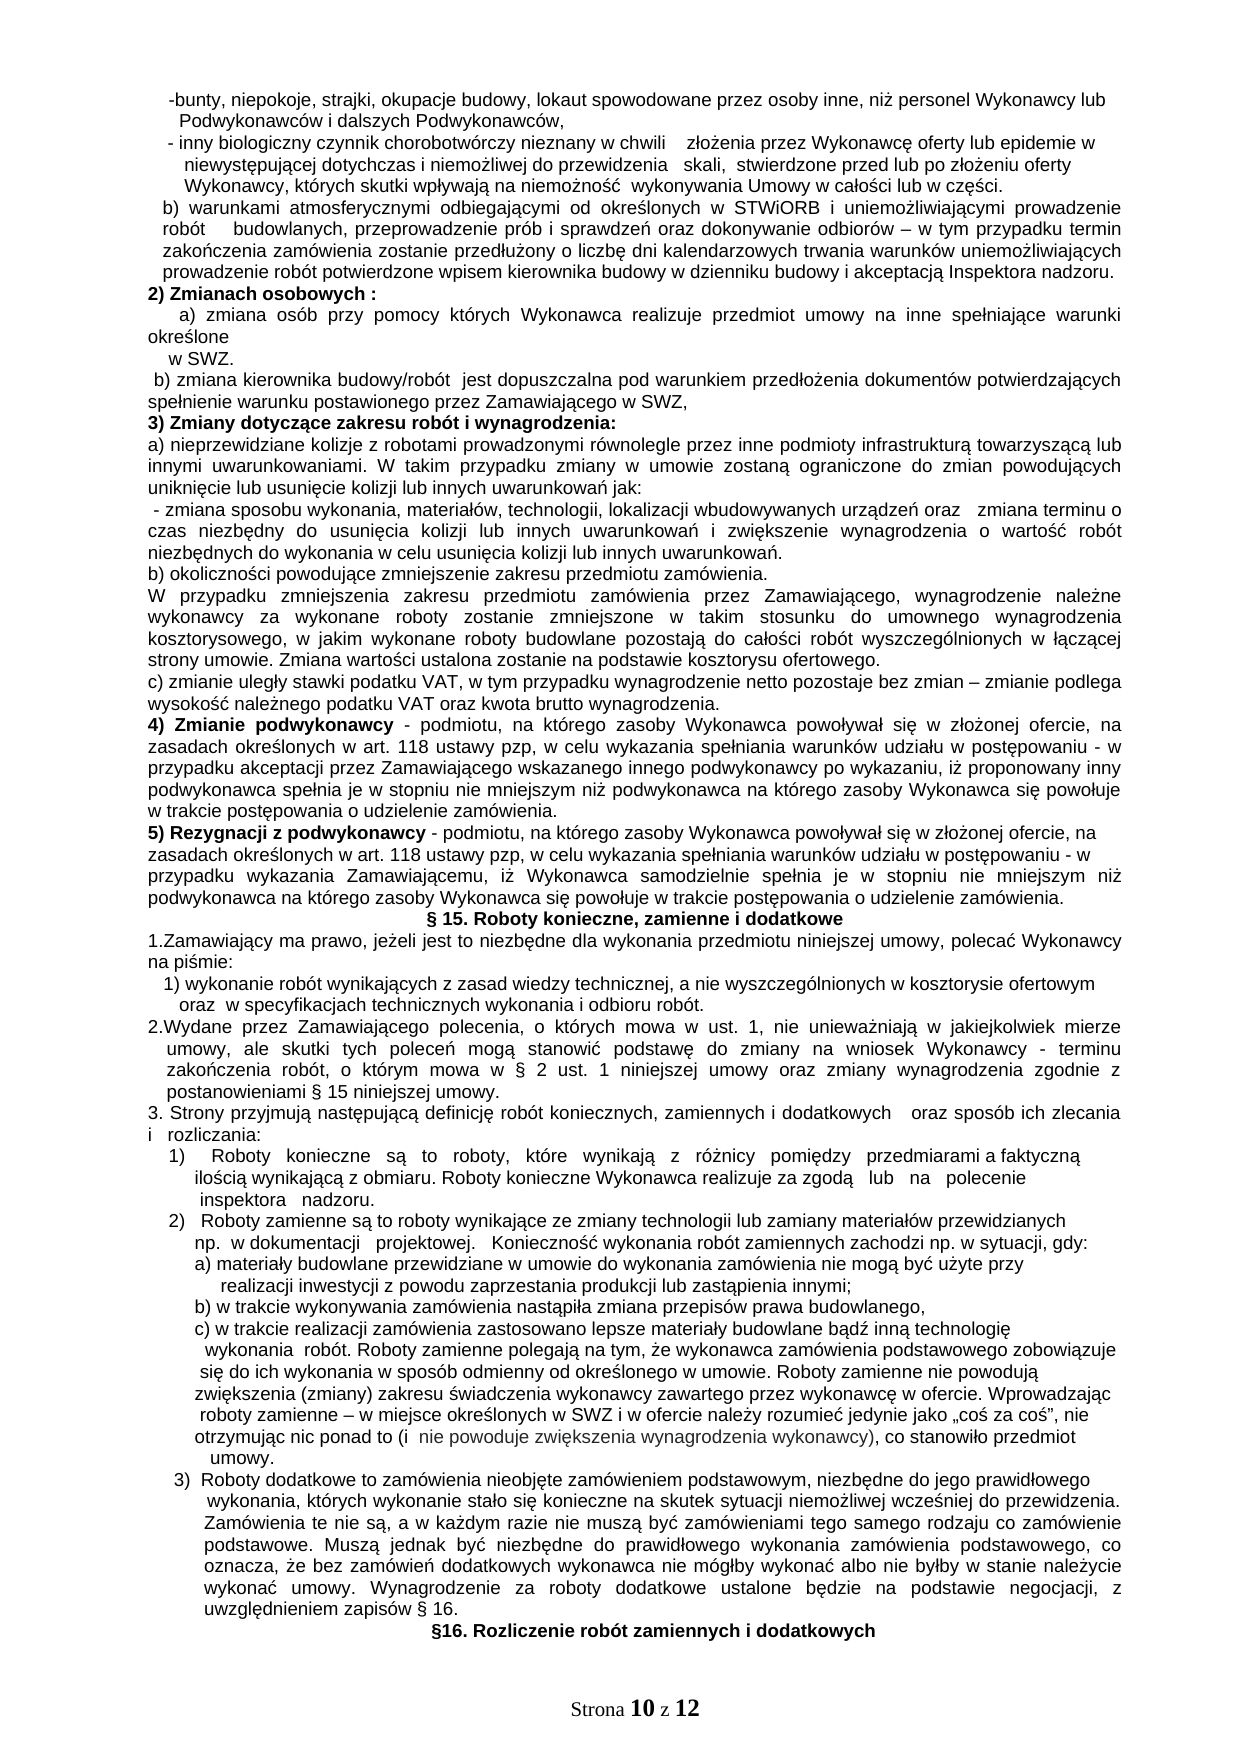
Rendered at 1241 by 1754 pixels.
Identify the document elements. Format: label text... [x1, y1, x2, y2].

text ilością wynikającą z obmiaru. Roboty konieczne Wykonawca realizuje za zgodą lub na polecenie [148, 1167, 1122, 1188]
text 3. Strony przyjmują następującą definicję robót koniecznych, zamiennych i dodatkowych oraz sposób ich zlecania i rozliczania: [148, 1102, 1122, 1145]
text - zmiana sposobu wykonania, materiałów, technologii, lokalizacji wbudowywanych urządzeń oraz zmiana terminu o czas niezbędny do usunięcia kolizji lub innych uwarunkowań i zwiększenie wynagrodzenia o wartość robót niezbędnych do wykonania w celu usunięcia kolizji lub innych uwarunkowań. [148, 498, 1122, 563]
text 3) Zmiany dotyczące zakresu robót i wynagrodzenia: [148, 412, 1122, 434]
text a) materiały budowlane przewidziane w umowie do wykonania zamówienia nie mogą być użyte przy [148, 1253, 1122, 1274]
text inspektora nadzoru. [148, 1188, 1122, 1210]
text a) zmiana osób przy pomocy których Wykonawca realizuje przedmiot umowy na inne spełniające warunki określone [148, 304, 1122, 347]
text a) nieprzewidziane kolizje z robotami prowadzonymi równolegle przez inne podmioty infrastrukturą towarzyszącą lub innymi uwarunkowaniami. W takim przypadku zmiany w umowie zostaną ograniczone do zmian powodujących uniknięcie lub usunięcie kolizji lub innych uwarunkowań jak: [148, 434, 1122, 498]
text § 15. Roboty konieczne, zamienne i dodatkowe [148, 908, 1122, 929]
text c) zmianie uległy stawki podatku VAT, w tym przypadku wynagrodzenie netto pozostaje bez zmian – zmianie podlega wysokość należnego podatku VAT oraz kwota brutto wynagrodzenia. [148, 671, 1122, 714]
text Wykonawcy, których skutki wpływają na niemożność wykonywania Umowy w całości lub w części. [148, 175, 1122, 196]
text b) okoliczności powodujące zmniejszenie zakresu przedmiotu zamówienia. [148, 563, 1122, 584]
text zasadach określonych w art. 118 ustawy pzp, w celu wykazania spełniania warunków udziału w postępowaniu - w [148, 843, 1122, 865]
text otrzymując nic ponad to (i nie powoduje zwiększenia wynagrodzenia wykonawcy), co stanowiło przedmiot [148, 1426, 1122, 1447]
text -bunty, niepokoje, strajki, okupacje budowy, lokaut spowodowane przez osoby inne, niż personel Wykonawcy lub [148, 89, 1122, 110]
text §16. Rozliczenie robót zamiennych i dodatkowych [185, 1619, 1122, 1642]
text b) zmiana kierownika budowy/robót jest dopuszczalna pod warunkiem przedłożenia dokumentów potwierdzających spełnienie warunku postawionego przez Zamawiającego w SWZ, [148, 369, 1122, 412]
text W przypadku zmniejszenia zakresu przedmiotu zamówienia przez Zamawiającego, wynagrodzenie należne wykonawcy za wykonane roboty zostanie zmniejszone w takim stosunku do umownego wynagrodzenia kosztorysowego, w jakim wykonane roboty budowlane pozostają do całości robót wyszczególnionych w łączącej strony umowie. Zmiana wartości ustalona zostanie na podstawie kosztorysu ofertowego. [148, 584, 1122, 671]
text 2) Roboty zamienne są to roboty wynikające ze zmiany technologii lub zamiany materiałów przewidzianych [148, 1210, 1122, 1231]
text realizacji inwestycji z powodu zaprzestania produkcji lub zastąpienia innymi; [148, 1274, 1122, 1296]
text wykonania, których wykonanie stało się konieczne na skutek sytuacji niemożliwej wcześniej do przewidzenia. Zamówienia te nie są, a w każdym razie nie muszą być zamówieniami tego samego rodzaju co zamówienie podstawowe. Muszą jednak być niezbędne do prawidłowego wykonania zamówienia podstawowego, co oznacza, że bez zamówień dodatkowych wykonawca nie mógłby wykonać albo nie byłby w stanie należycie wykonać umowy. Wynagrodzenie za roboty dodatkowe ustalone będzie na podstawie negocjacji, z uwzględnieniem zapisów § 16. [148, 1490, 1122, 1619]
text 2) Zmianach osobowych : [148, 283, 1122, 304]
text oraz w specyfikacjach technicznych wykonania i odbioru robót. [148, 994, 1122, 1016]
text 4) Zmianie podwykonawcy - podmiotu, na którego zasoby Wykonawca powoływał się w złożonej ofercie, na zasadach określonych w art. 118 ustawy pzp, w celu wykazania spełniania warunków udziału w postępowaniu - w przypadku akceptacji przez Zamawiającego wskazanego innego podwykonawcy po wykazaniu, iż proponowany inny podwykonawca spełnia je w stopniu nie mniejszym niż podwykonawca na którego zasoby Wykonawca się powołuje w trakcie postępowania o udzielenie zamówienia. [148, 714, 1122, 822]
text umowy. [148, 1447, 1122, 1469]
text niewystępującej dotychczas i niemożliwej do przewidzenia skali, stwierdzone przed lub po złożeniu oferty [148, 153, 1122, 175]
text w SWZ. [148, 347, 1122, 369]
text b) w trakcie wykonywania zamówienia nastąpiła zmiana przepisów prawa budowlanego, [148, 1296, 1122, 1318]
text roboty zamienne – w miejsce określonych w SWZ i w ofercie należy rozumieć jedynie jako „coś za coś”, nie [148, 1404, 1122, 1426]
text np. w dokumentacji projektowej. Konieczność wykonania robót zamiennych zachodzi np. w sytuacji, gdy: [148, 1231, 1122, 1253]
text 2.Wydane przez Zamawiającego polecenia, o których mowa w ust. 1, nie unieważniają w jakiejkolwiek mierze umowy, ale skutki tych poleceń mogą stanowić podstawę do zmiany na wniosek Wykonawcy - terminu zakończenia robót, o którym mowa w § 2 ust. 1 niniejszej umowy oraz zmiany wynagrodzenia zgodnie z postanowieniami § 15 niniejszej umowy. [148, 1016, 1122, 1102]
text - inny biologiczny czynnik chorobotwórczy nieznany w chwili złożenia przez Wykonawcę oferty lub epidemie w [148, 132, 1122, 153]
text b) warunkami atmosferycznymi odbiegającymi od określonych w STWiORB i uniemożliwiającymi prowadzenie robót budowlanych, przeprowadzenie prób i sprawdzeń oraz dokonywanie odbiorów – w tym przypadku termin zakończenia zamówienia zostanie przedłużony o liczbę dni kalendarzowych trwania warunków uniemożliwiających prowadzenie robót potwierdzone wpisem kierownika budowy w dzienniku budowy i akceptacją Inspektora nadzoru. [162, 196, 1122, 283]
text 1) Roboty konieczne są to roboty, które wynikają z różnicy pomiędzy przedmiarami a faktyczną [148, 1145, 1122, 1167]
text 1.Zamawiający ma prawo, jeżeli jest to niezbędne dla wykonania przedmiotu niniejszej umowy, polecać Wykonawcy na piśmie: [148, 929, 1122, 973]
text zwiększenia (zmiany) zakresu świadczenia wykonawcy zawartego przez wykonawcę w ofercie. Wprowadzając [148, 1382, 1122, 1404]
text c) w trakcie realizacji zamówienia zastosowano lepsze materiały budowlane bądź inną technologię [148, 1318, 1122, 1339]
text się do ich wykonania w sposób odmienny od określonego w umowie. Roboty zamienne nie powodują [148, 1361, 1122, 1382]
text 3) Roboty dodatkowe to zamówienia nieobjęte zamówieniem podstawowym, niezbędne do jego prawidłowego [148, 1469, 1122, 1490]
text wykonania robót. Roboty zamienne polegają na tym, że wykonawca zamówienia podstawowego zobowiązuje [148, 1339, 1122, 1361]
text 1) wykonanie robót wynikających z zasad wiedzy technicznej, a nie wyszczególnionych w kosztorysie ofertowym [148, 973, 1122, 994]
text Podwykonawców i dalszych Podwykonawców, [148, 110, 1122, 132]
text 5) Rezygnacji z podwykonawcy - podmiotu, na którego zasoby Wykonawca powoływał się w złożonej ofercie, na [148, 822, 1122, 843]
text przypadku wykazania Zamawiającemu, iż Wykonawca samodzielnie spełnia je w stopniu nie mniejszym niż podwykonawca na którego zasoby Wykonawca się powołuje w trakcie postępowania o udzielenie zamówienia. [148, 865, 1122, 908]
